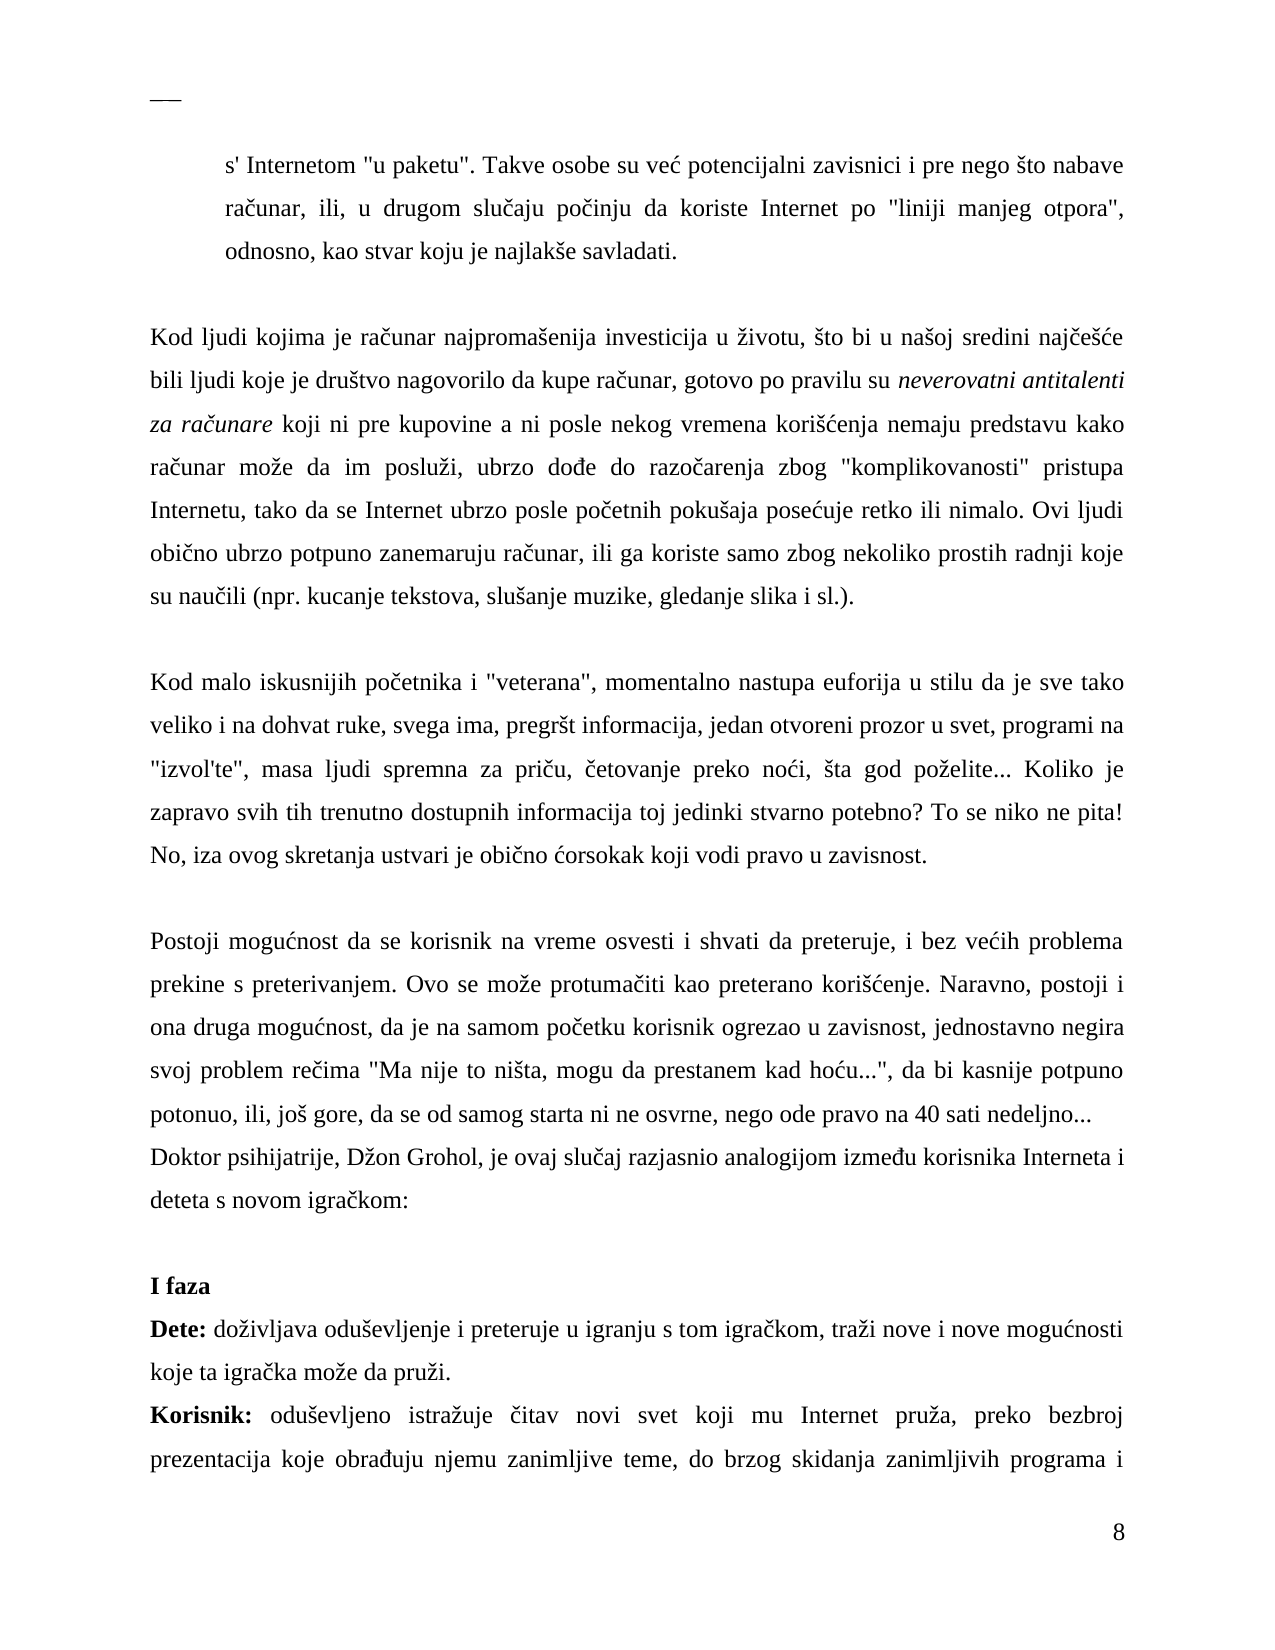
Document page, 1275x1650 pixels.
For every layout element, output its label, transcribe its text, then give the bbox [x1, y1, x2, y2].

text Kod malo iskusnijih početnika i "veterana", momentalno nastupa euforija u stilu da je sve tako veliko i na dohvat ruke, svega ima, pregršt informacija, jedan otvoreni prozor u svet, programi na "izvol'te", masa ljudi spremna za priču, četovanje preko noći, šta god poželite... Koliko je zapravo svih tih trenutno dostupnih informacija toj jedinki stvarno potebno? To se niko ne pita! No, iza ovog skretanja ustvari je obično ćorsokak koji vodi pravo u zavisnost. [150, 667, 1125, 869]
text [150, 1401, 1125, 1472]
text Postoji mogućnost da se korisnik na vreme osvesti i shvati da preteruje, i bez većih problema prekine s preterivanjem. Ovo se može protumačiti kao preterano korišćenje. Naravno, postoji i ona druga mogućnost, da je na samom početku korisnik ogrezao u zavisnost, jednostavno negira svoj problem rečima "Ma nije to ništa, mogu da prestanem kad hoću...", da bi kasnije potpuno potonuo, ili, još gore, da se od samog starta ni ne osvrne, nego ode pravo na 40 sati nedeljno... [150, 926, 1125, 1127]
text Dete: doživljava oduševljenje i preteruje u igranju s tom igračkom, traži nove i nove mogućnosti koje ta igračka može da pruži. [150, 1314, 1125, 1386]
text Doktor psihijatrije, Džon Grohol, je ovaj slučaj razjasnio analogijom između korisnika Interneta i deteta s novom igračkom: [150, 1142, 1125, 1214]
text Kod ljudi kojima je računar najpromašenija investicija u životu, što bi u našoj sredini najčešće bili ljudi koje je društvo nagovorilo da kupe računar, gotovo po pravilu su neverovatni antitalenti za računare koji ni pre kupovine a ni posle nekog vremena korišćenja nemaju predstavu kako računar može da im posluži, ubrzo dođe do razočarenja zbog "komplikovanosti" pristupa Internetu, tako da se Internet ubrzo posle početnih pokušaja posećuje retko ili nimalo. Ovi ljudi obično ubrzo potpuno zanemaruju računar, ili ga koriste samo zbog nekoliko prostih radnji koje su naučili (npr. kucanje tekstova, slušanje muzike, gledanje slika i sl.). [150, 322, 1125, 610]
text I faza [150, 1271, 1125, 1300]
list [187, 150, 1125, 265]
